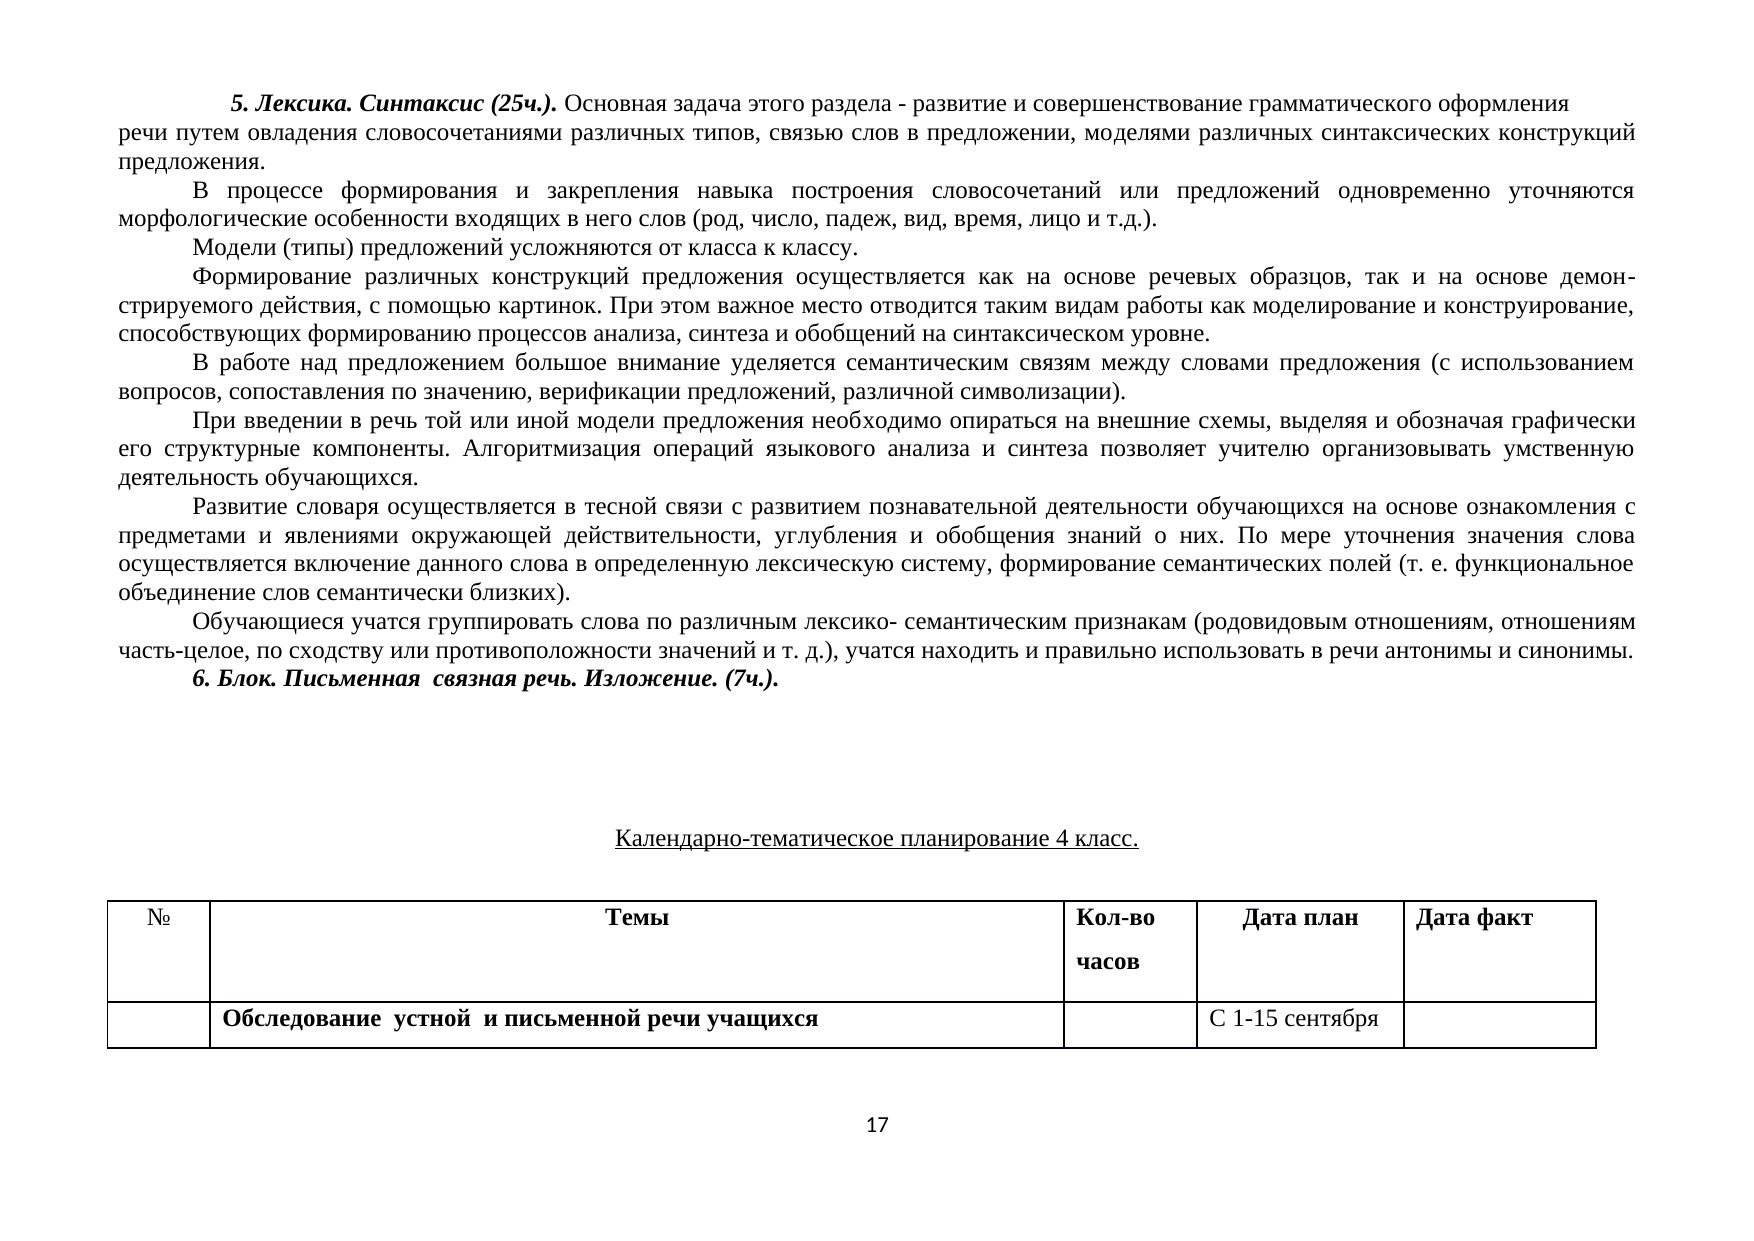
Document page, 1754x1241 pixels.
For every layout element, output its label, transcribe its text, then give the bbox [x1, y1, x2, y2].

table_cell [108, 1003, 209, 1047]
text Обучающиеся учатся группировать слова по различным лексико- семантическим признакам (родовидовым отношениям, отношениям часть-целое, по сходству или противоположности значений и т. д.), учатся находить и правильно использовать в речи антонимы и синонимы. [118, 606, 1636, 663]
table_cell [1405, 1003, 1595, 1047]
text В работе над предложением большое внимание уделяется семантическим связям между словами предложения (с использованием вопросов, сопоставления по значению, верификации предложений, различной символизации). [118, 347, 1636, 405]
table_cell С 1-15 сентября [1198, 1003, 1403, 1047]
table_header Дата план [1198, 902, 1403, 1001]
table_cell Обследование устной и письменной речи учащихся [211, 1003, 1063, 1047]
table_header № [108, 902, 209, 1001]
text При введении в речь той или иной модели предложения необходимо опираться на внешние схемы, выделяя и обозначая графически его структурные компоненты. Алгоритмизация операций языкового анализа и синтеза позволяет учителю организовывать умственную деятельность обучающихся. [118, 405, 1636, 491]
text Развитие словаря осуществляется в тесной связи с развитием познавательной деятельности обучающихся на основе ознакомления с предметами и явлениями окружающей действительности, углубления и обобщения знаний о них. По мере уточнения значения слова осуществляется включение данного слова в определенную лексическую систему, формирование семантических полей (т. е. функциональное объединение слов семантически близких). [118, 491, 1636, 606]
text речи путем овладения словосочетаниями различных типов, связью слов в предложении, моделями различных синтаксических конструкций предложения. [118, 117, 1636, 175]
text В процессе формирования и закрепления навыка построения словосочетаний или предложений одновременно уточняются морфологические особенности входящих в него слов (род, число, падеж, вид, время, лицо и т.д.). [118, 175, 1636, 232]
text 5. Лексика. Синтаксис (25ч.). Основная задача этого раздела - развитие и совершенствование грамматического оформления [231, 88, 1636, 117]
table_header Темы [211, 902, 1063, 1001]
text Модели (типы) предложений усложняются от класса к классу. [118, 232, 1636, 261]
text 6. Блок. Письменная связная речь. Изложение. (7ч.). [118, 663, 1636, 692]
table_cell [1065, 1003, 1196, 1047]
table_header Дата факт [1405, 902, 1595, 1001]
text Формирование различных конструкций предложения осуществляется как на основе речевых образцов, так и на основе демонстрируемого действия, с помощью картинок. При этом важное место отводится таким видам работы как моделирование и конструирование, способствующих формированию процессов анализа, синтеза и обобщений на синтаксическом уровне. [118, 261, 1636, 347]
table_header Кол-во часов [1065, 902, 1196, 1001]
text Календарно-тематическое планирование 4 класс. [118, 823, 1636, 852]
